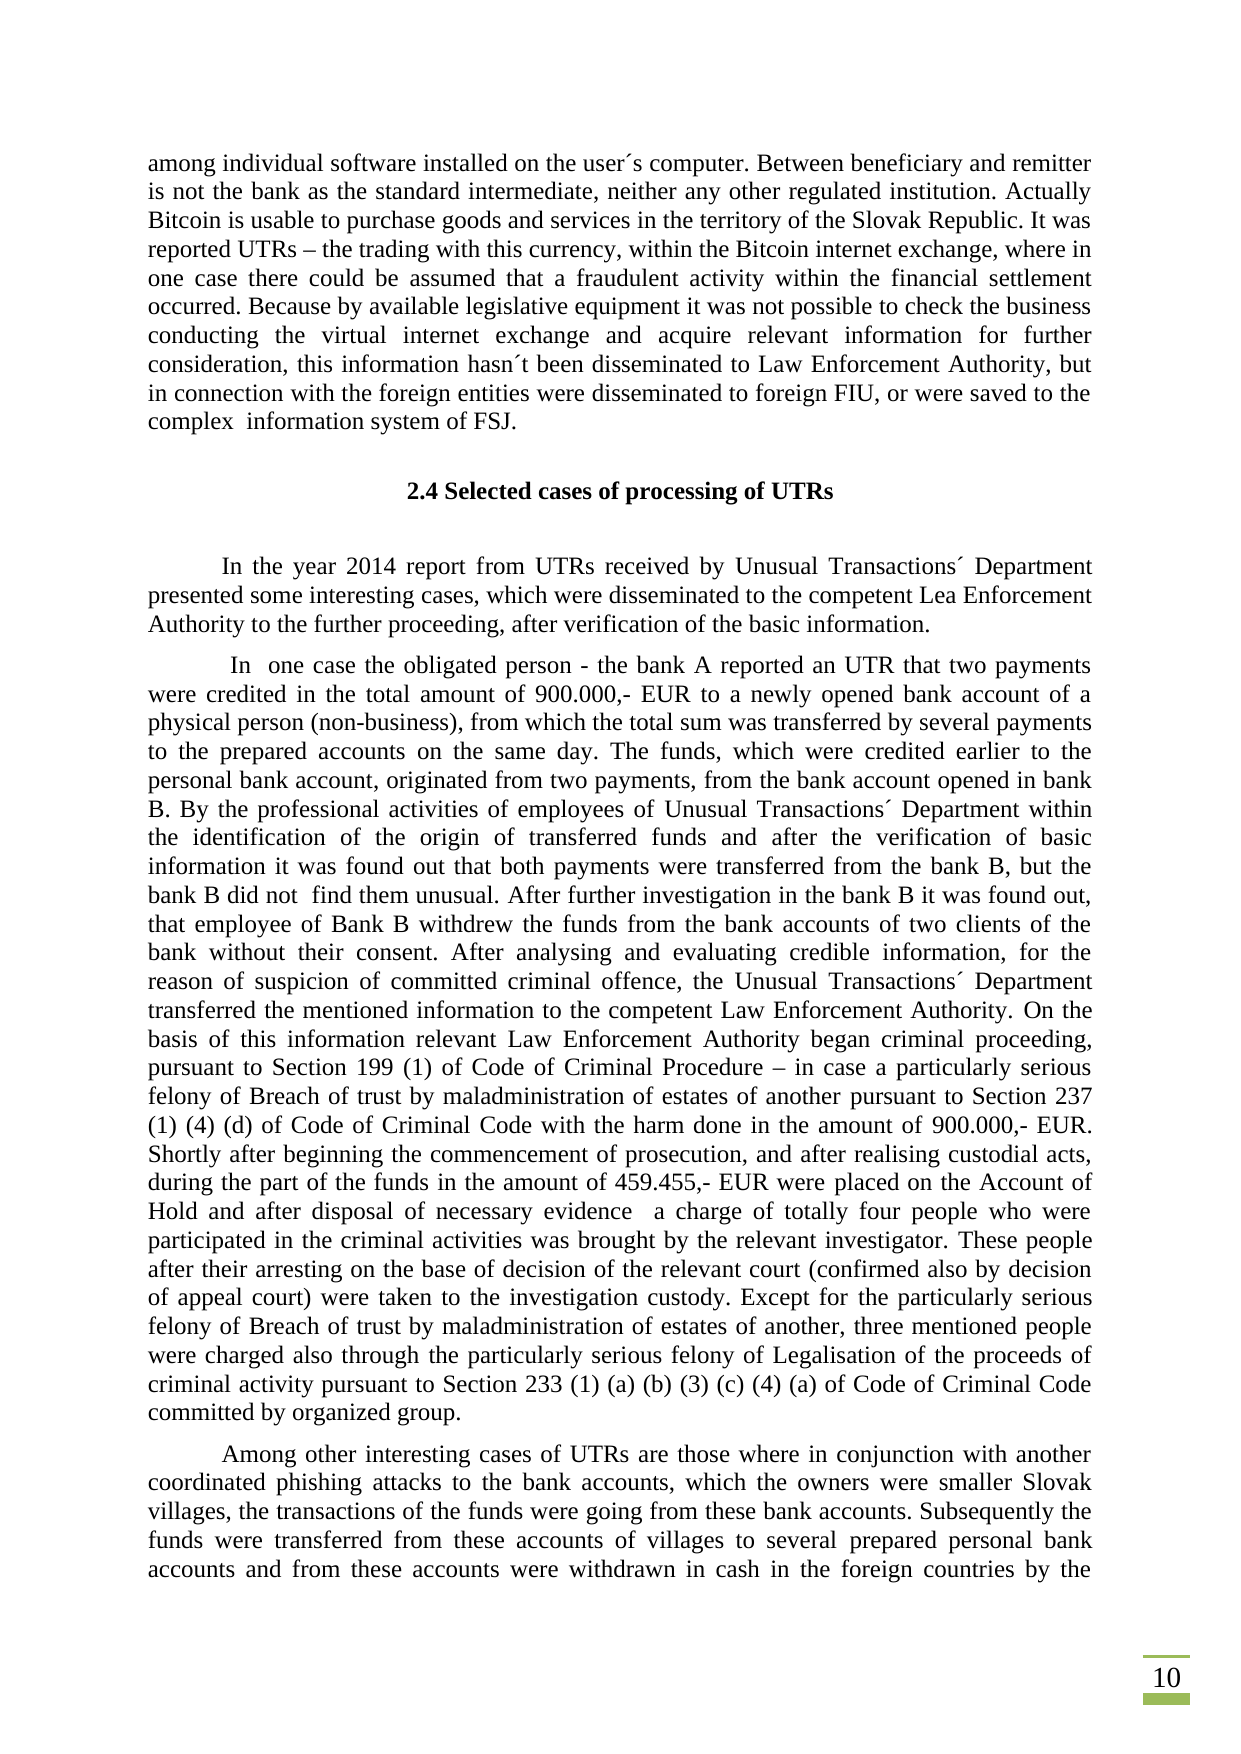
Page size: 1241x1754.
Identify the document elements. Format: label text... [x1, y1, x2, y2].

text In the year 2014 report from UTRs received by Unusual Transactions´ Department presented some interesting cases, which were disseminated to the competent Lea Enforcement Authority to the further proceeding, after verification of the basic information. [148, 551, 1093, 637]
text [148, 148, 1093, 435]
text 2.4 Selected cases of processing of UTRs [148, 476, 1093, 505]
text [148, 1439, 1093, 1582]
text In one case the obligated person - the bank A reported an UTR that two payments were credited in the total amount of 900.000,- EUR to a newly opened bank account of a physical person (non-business), from which the total sum was transferred by several payments to the prepared accounts on the same day. The funds, which were credited earlier to the personal bank account, originated from two payments, from the bank account opened in bank B. By the professional activities of employees of Unusual Transactions´ Department within the identification of the origin of transferred funds and after the verification of basic information it was found out that both payments were transferred from the bank B, but the bank B did not find them unusual. After further investigation in the bank B it was found out, that employee of Bank B withdrew the funds from the bank accounts of two clients of the bank without their consent. After analysing and evaluating credible information, for the reason of suspicion of committed criminal offence, the Unusual Transactions´ Department transferred the mentioned information to the competent Law Enforcement Authority. On the basis of this information relevant Law Enforcement Authority began criminal proceeding, pursuant to Section 199 (1) of Code of Criminal Procedure – in case a particularly serious felony of Breach of trust by maladministration of estates of another pursuant to Section 237 (1) (4) (d) of Code of Criminal Code with the harm done in the amount of 900.000,- EUR. Shortly after beginning the commencement of prosecution, and after realising custodial acts, during the part of the funds in the amount of 459.455,- EUR were placed on the Account of Hold and after disposal of necessary evidence a charge of totally four people who were participated in the criminal activities was brought by the relevant investigator. These people after their arresting on the base of decision of the relevant court (confirmed also by decision of appeal court) were taken to the investigation custody. Except for the particularly serious felony of Breach of trust by maladministration of estates of another, three mentioned people were charged also through the particularly serious felony of Legalisation of the proceeds of criminal activity pursuant to Section 233 (1) (a) (b) (3) (c) (4) (a) of Code of Criminal Code committed by organized group. [148, 650, 1093, 1426]
